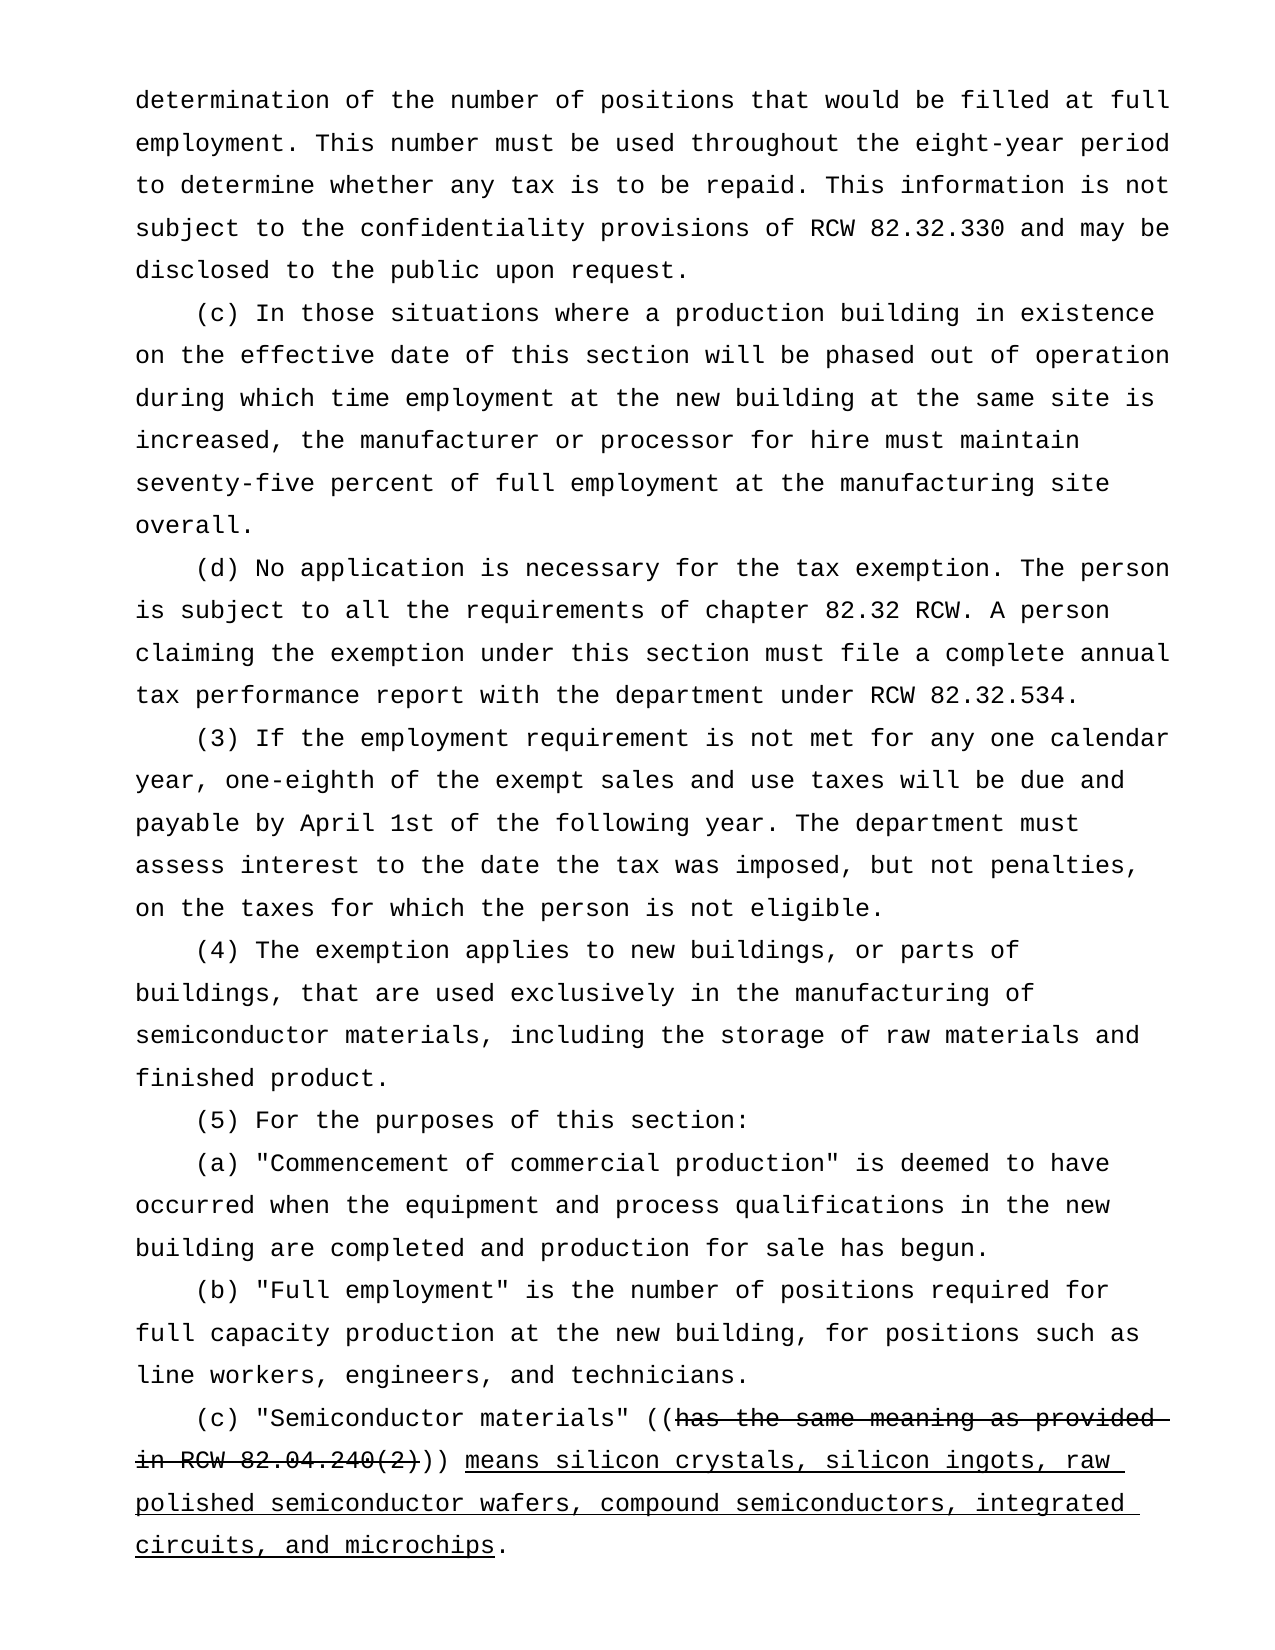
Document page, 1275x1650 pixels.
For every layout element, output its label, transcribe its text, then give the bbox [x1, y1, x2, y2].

text (c) "Semiconductor materials" ((has the same meaning as provided in RCW 82.04.240(2))) means silicon crystals, silicon ingots, raw polished semiconductor wafers, compound semiconductors, integrated circuits, and microchips. [135, 1392, 1170, 1562]
text (3) If the employment requirement is not met for any one calendar year, one-eighth of the exempt sales and use taxes will be due and payable by April 1st of the following year. The department must assess interest to the date the tax was imposed, but not penalties, on the taxes for which the person is not eligible. [135, 712, 1170, 925]
text (5) For the purposes of this section: [135, 1095, 1170, 1137]
text (b) "Full employment" is the number of positions required for full capacity production at the new building, for positions such as line workers, engineers, and technicians. [135, 1265, 1170, 1392]
text (a) "Commencement of commercial production" is deemed to have occurred when the equipment and process qualifications in the new building are completed and production for sale has begun. [135, 1137, 1170, 1265]
text (c) In those situations where a production building in existence on the effective date of this section will be phased out of operation during which time employment at the new building at the same site is increased, the manufacturer or processor for hire must maintain seventy-five percent of full employment at the manufacturing site overall. [135, 287, 1170, 542]
text (4) The exemption applies to new buildings, or parts of buildings, that are used exclusively in the manufacturing of semiconductor materials, including the storage of raw materials and finished product. [135, 925, 1170, 1095]
text (d) No application is necessary for the tax exemption. The person is subject to all the requirements of chapter 82.32 RCW. A person claiming the exemption under this section must file a complete annual tax performance report with the department under RCW 82.32.534. [135, 542, 1170, 712]
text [135, 75, 1170, 287]
